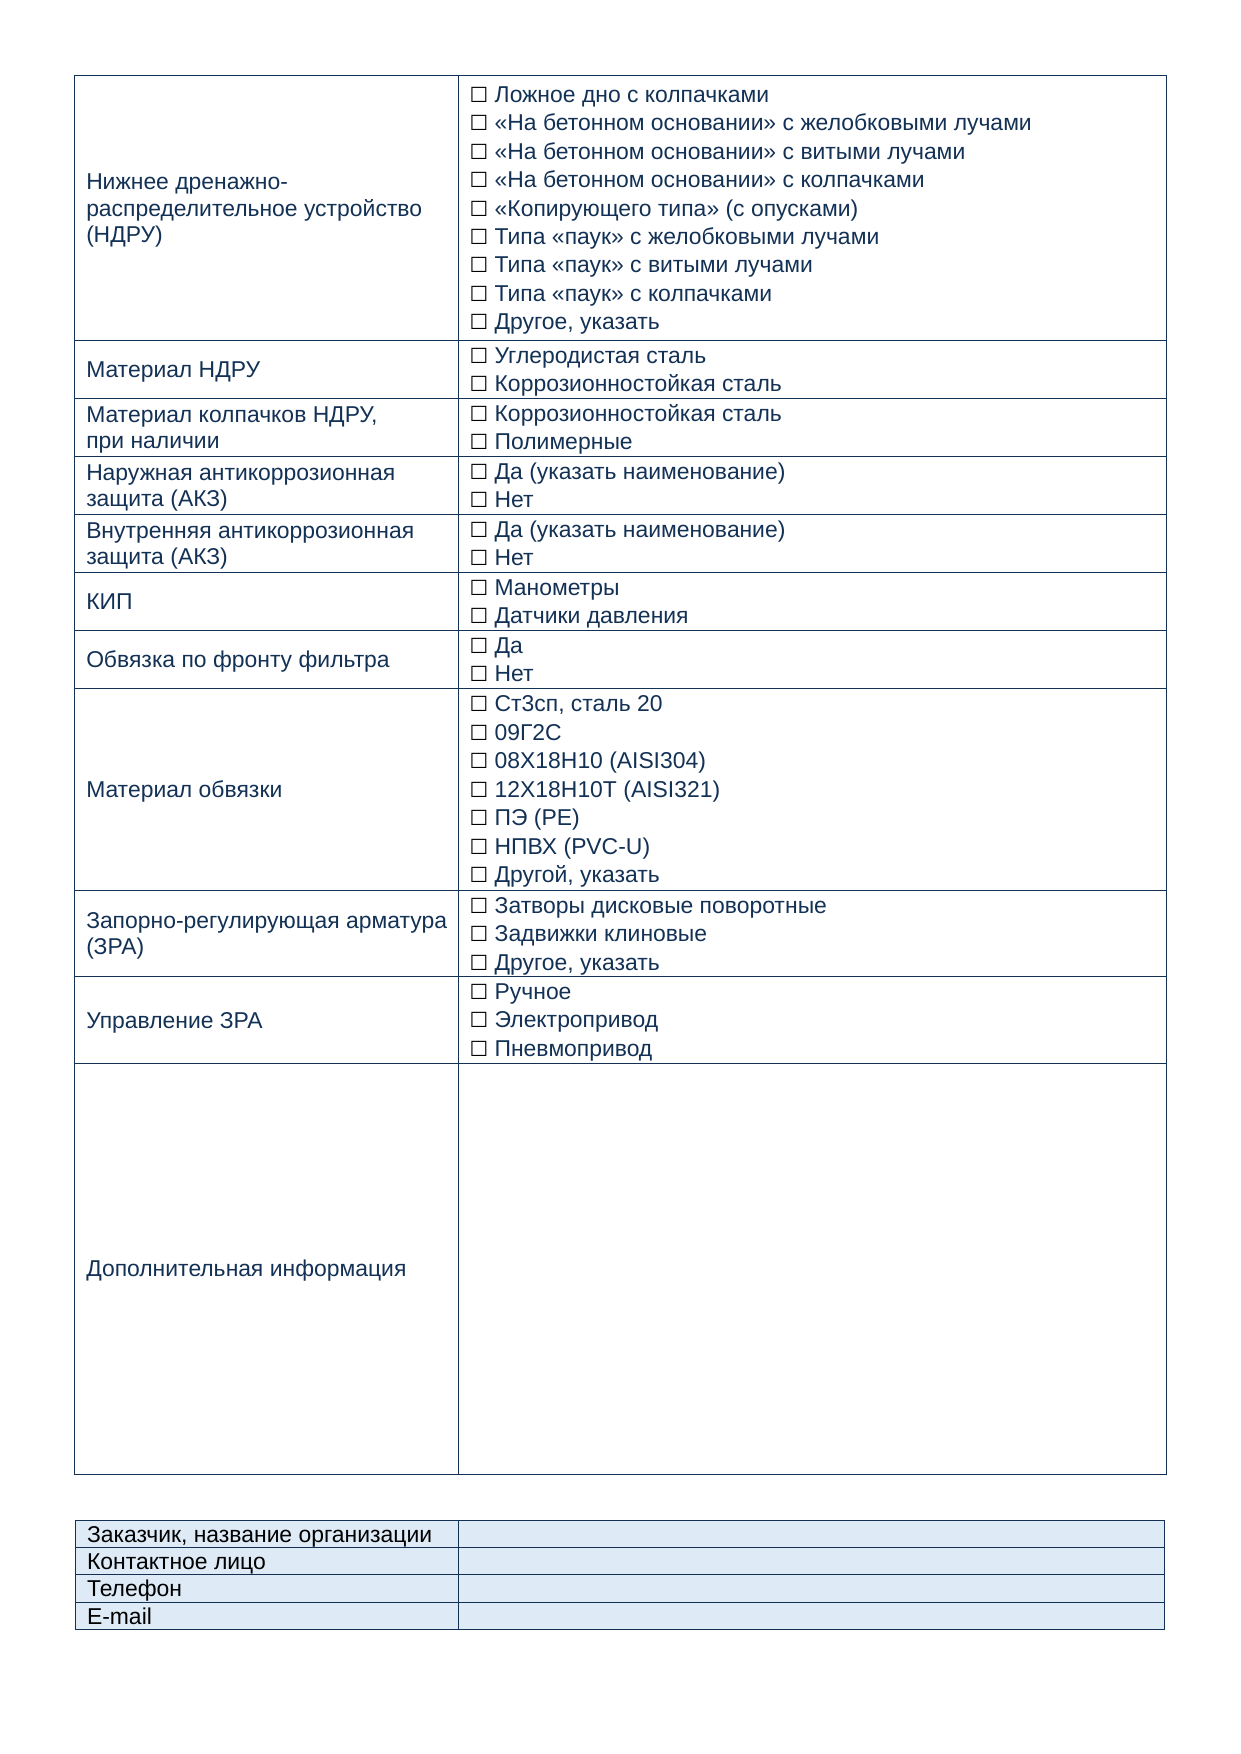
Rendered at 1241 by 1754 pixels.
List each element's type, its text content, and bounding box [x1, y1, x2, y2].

table_cell E-mail [76, 1603, 458, 1629]
table_cell Контактное лицо [76, 1548, 458, 1574]
table_cell [459, 1064, 1166, 1473]
table_cell Наружная антикоррозионная защита (АКЗ) [75, 457, 458, 514]
table_cell Обвязка по фронту фильтра [75, 631, 458, 688]
table_cell Материал колпачков НДРУ, при наличии [75, 399, 458, 456]
table_cell Управление ЗРА [75, 977, 458, 1062]
table_cell Ложное дно с колпачками «На бетонном основании» с желобковыми лучами «На бетонном основании» с витыми лучами «На бетонном основании» с колпачками «Копирующего типа» (с опусками) Типа «паук» с желобковыми лучами Типа «паук» с витыми лучами Типа «паук» с колпачками Другое, указать [459, 76, 1166, 340]
table_cell Ручное Электропривод Пневмопривод [459, 977, 1166, 1062]
table_cell Ст3сп, сталь 20 09Г2С 08Х18Н10 (AISI304) 12Х18Н10Т (AISI321) ПЭ (PE) НПВХ (PVC-U) Другой, указать [459, 689, 1166, 890]
table_cell Телефон [76, 1575, 458, 1602]
table_cell Дополнительная информация [75, 1064, 458, 1473]
table_cell [459, 1575, 1164, 1602]
table_cell Манометры Датчики давления [459, 573, 1166, 630]
table_cell Материал НДРУ [75, 341, 458, 398]
table_cell Да (указать наименование) Нет [459, 515, 1166, 572]
table_cell Да Нет [459, 631, 1166, 688]
table_header [459, 1521, 1164, 1547]
table_cell Углеродистая сталь Коррозионностойкая сталь [459, 341, 1166, 398]
table_cell Коррозионностойкая сталь Полимерные [459, 399, 1166, 456]
table_cell [459, 1548, 1164, 1574]
table_cell КИП [75, 573, 458, 630]
table_cell Затворы дисковые поворотные Задвижки клиновые Другое, указать [459, 891, 1166, 976]
table_header Заказчик, название организации [76, 1521, 458, 1547]
table_cell Нижнее дренажно-распределительное устройство (НДРУ) [75, 76, 458, 340]
table_cell Внутренняя антикоррозионная защита (АКЗ) [75, 515, 458, 572]
table_cell Материал обвязки [75, 689, 458, 890]
table_cell [459, 1603, 1164, 1629]
table_cell Запорно-регулирующая арматура (ЗРА) [75, 891, 458, 976]
table_cell Да (указать наименование) Нет [459, 457, 1166, 514]
